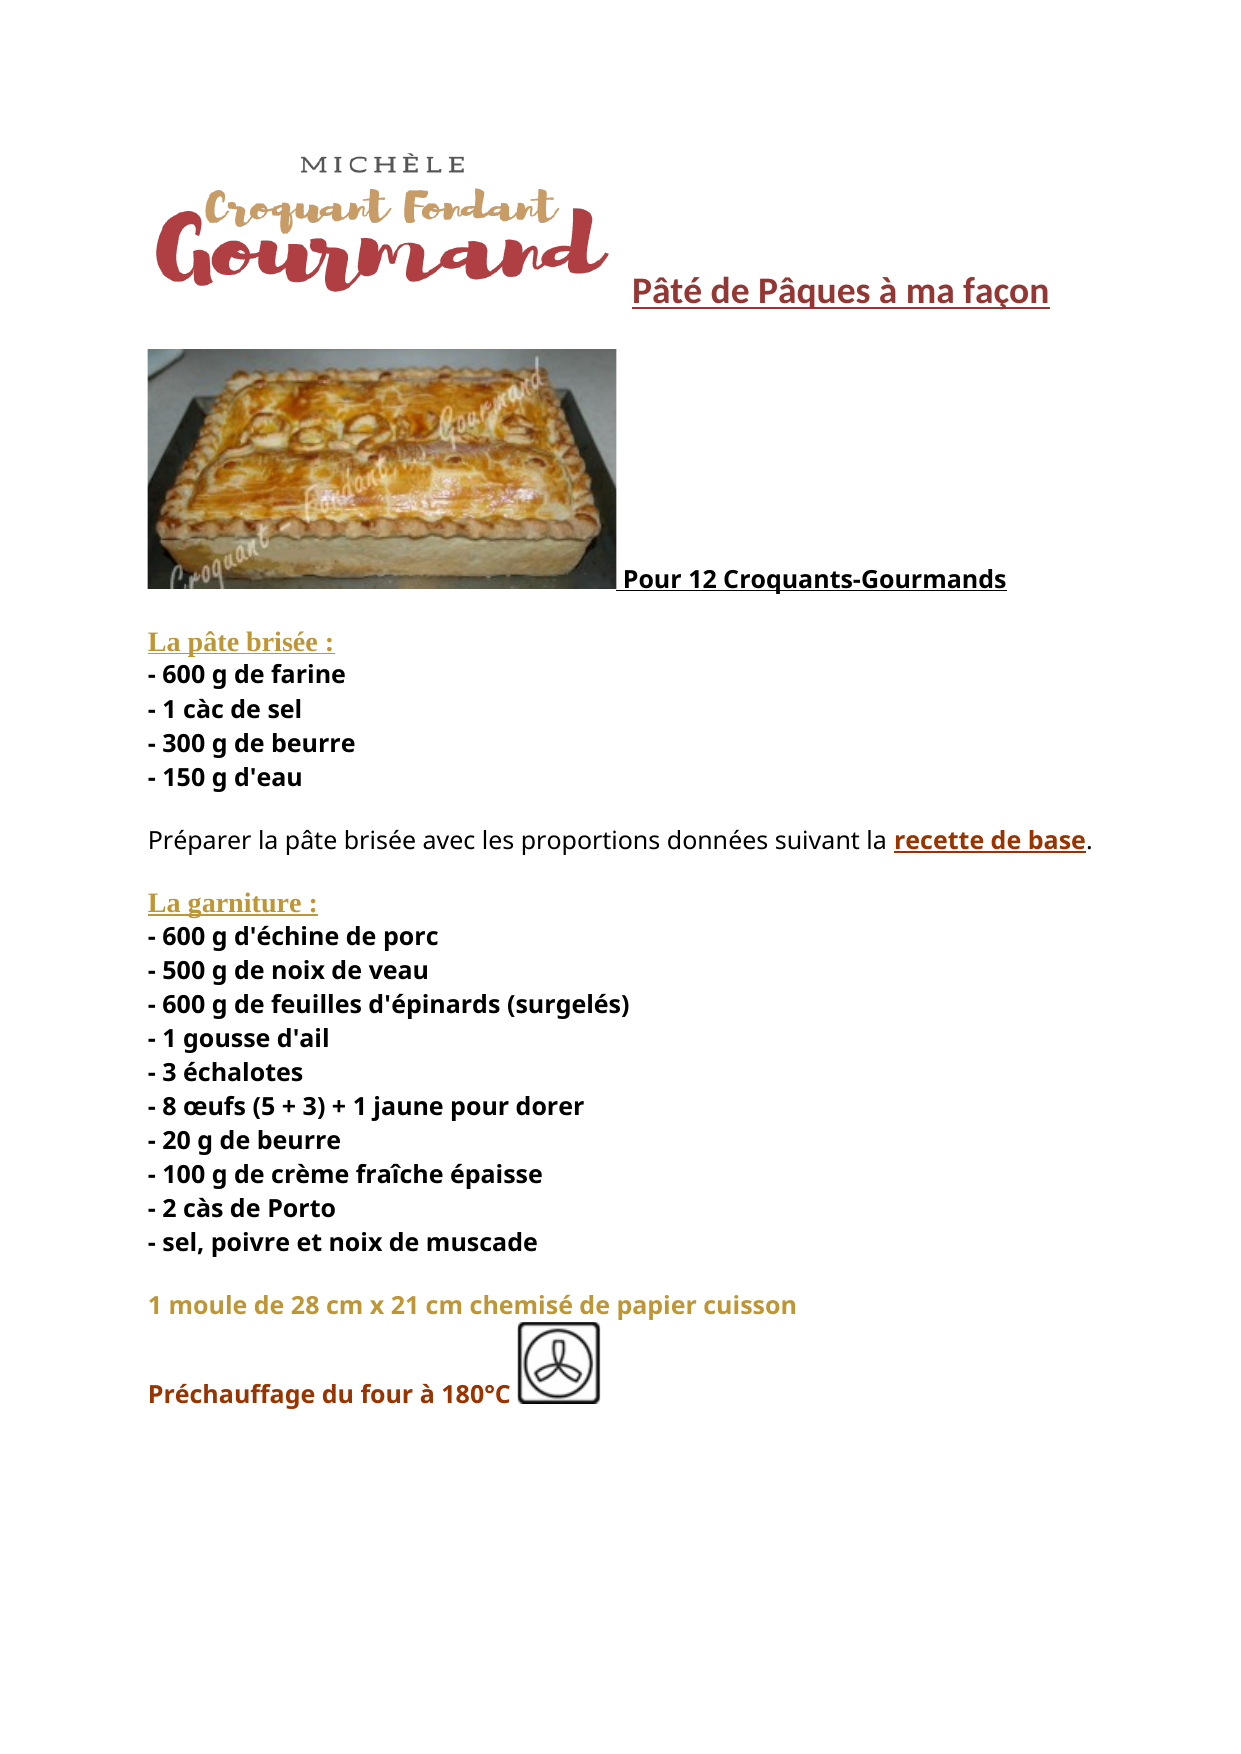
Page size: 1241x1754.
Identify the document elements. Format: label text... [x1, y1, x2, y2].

text 1 moule de 28 cm x 21 cm chemisé de papier cuisson Préchauffage du four à 180°C [148, 1288, 1093, 1411]
picture [147, 147, 617, 304]
picture [147, 349, 617, 589]
text Préparer la pâte brisée avec les proportions données suivant la recette de base. [148, 823, 1093, 857]
text La garniture : - 600 g d'échine de porc - 500 g de noix de veau - 600 g de feuilles d'épinards (surgelés) - 1 gousse d'ail - 3 échalotes - 8 œufs (5 + 3) + 1 jaune pour dorer - 20 g de beurre - 100 g de crème fraîche épaisse - 2 càs de Porto - sel, poivre et noix de muscade [148, 886, 1093, 1259]
picture [517, 1322, 600, 1404]
text La pâte brisée : - 600 g de farine - 1 càc de sel - 300 g de beurre - 150 g d'eau [148, 625, 1093, 793]
